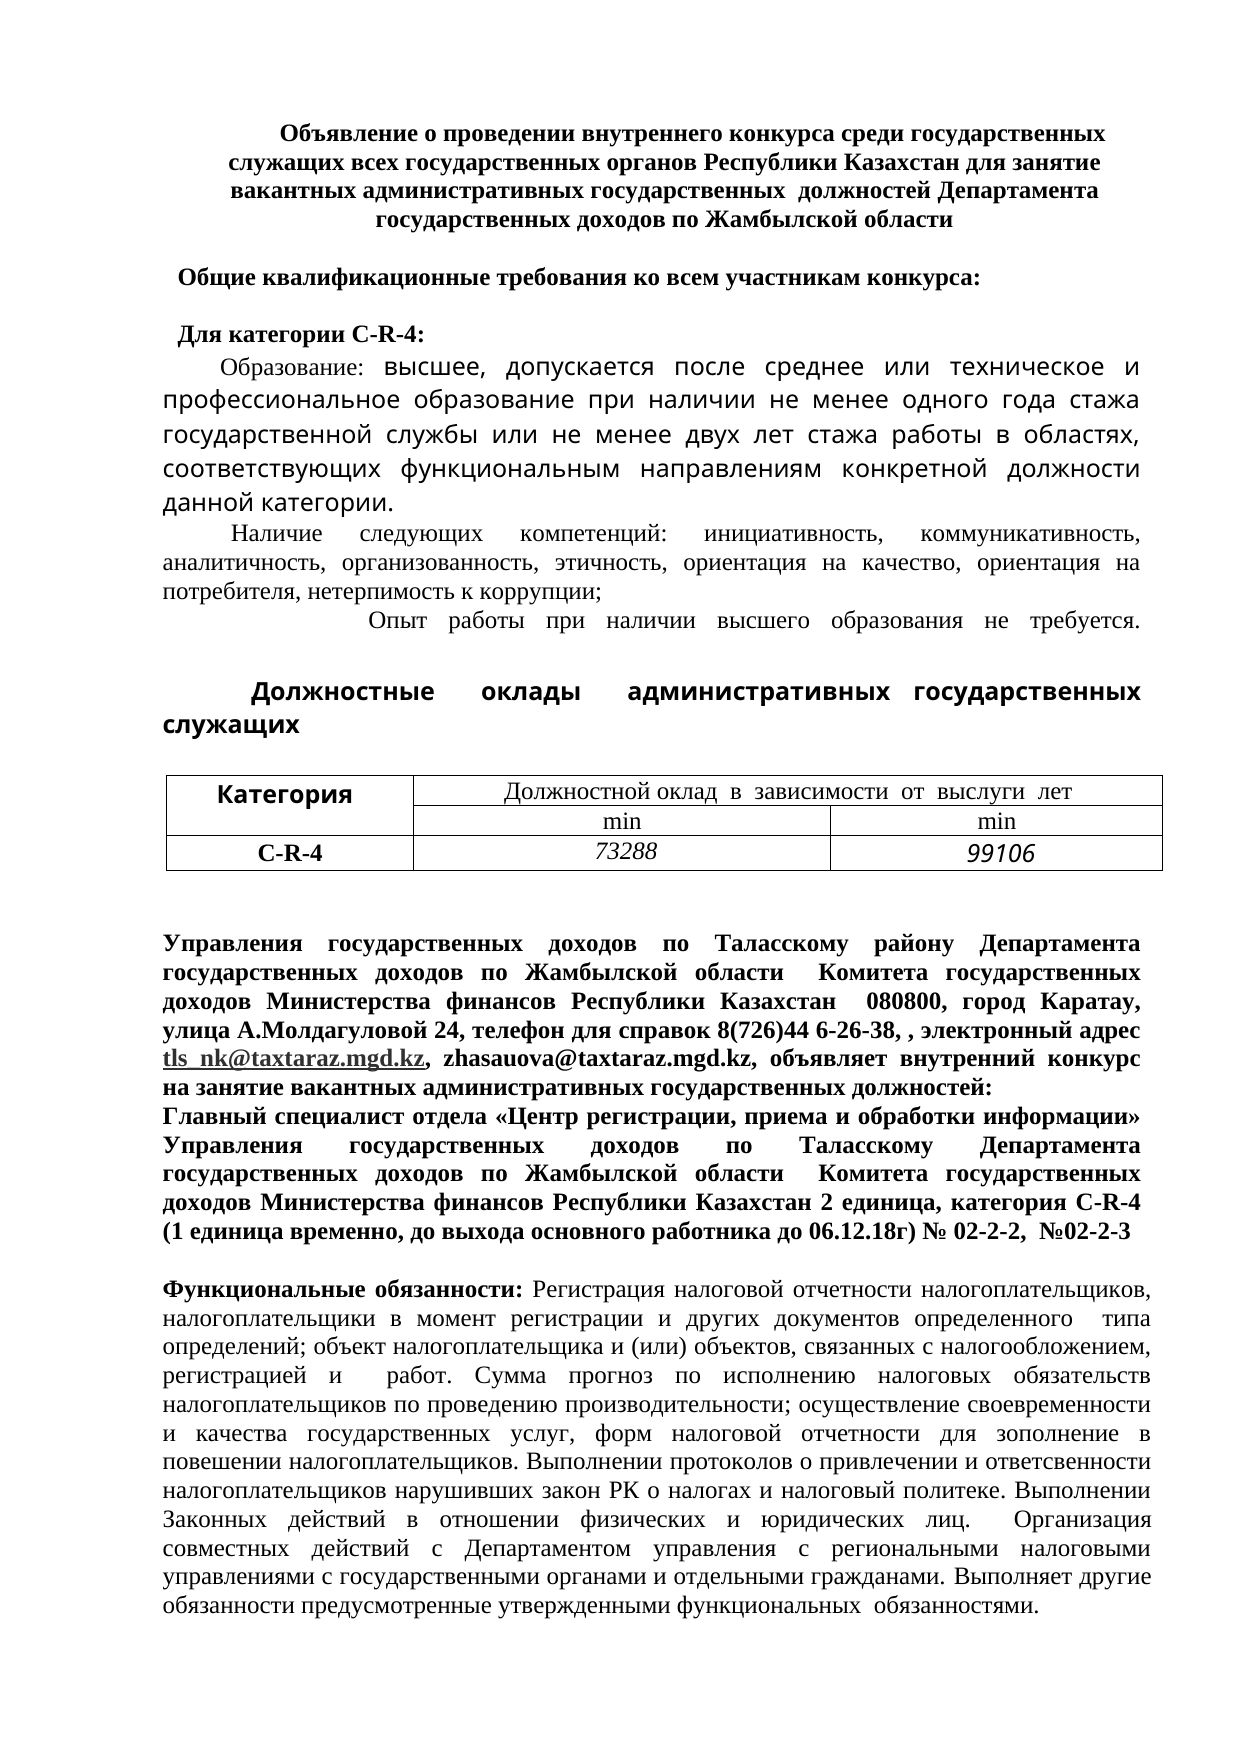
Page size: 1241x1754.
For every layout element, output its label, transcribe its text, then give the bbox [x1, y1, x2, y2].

text Образование: высшее, допускается после среднее или техническое и профессиональное образование при наличии не менее одного года стажа государственной службы или не менее двух лет стажа работы в областях, соответствующих функциональным направлениям конкретной должности данной категории. [162, 348, 1141, 518]
table_cell min [831, 806, 1162, 835]
text Функциональные обязанности: Регистрация налоговой отчетности налогоплательщиков, налогоплательщики в момент регистрации и других документов определенного типа определений; объект налогоплательщика и (или) объектов, связанных с налогообложением, регистрацией и работ. Сумма прогноз по исполнению налоговых обязательств налогоплательщиков по проведению производительности; осуществление своевременности и качества государственных услуг, форм налоговой отчетности для зополнение в повешении налогоплательщиков. Выполнении протоколов о привлечении и ответсвенности налогоплательщиков нарушивших закон РК о налогах и налоговый политеке. Выполнении Законных действий в отношении физических и юридических лиц. Организация совместных действий с Департаментом управления с региональными налоговыми управлениями с государственными органами и отдельными гражданами. Выполняет другие обязанности предусмотренные утвержденными функциональных обязанностями. [162, 1274, 1152, 1619]
text Объявление о проведении внутреннего конкурса среди государственных служащих всех государственных органов Республики Казахстан для занятие вакантных административных государственных должностей Департамента государственных доходов по Жамбылской области [177, 118, 1152, 233]
table_cell 99106 [831, 836, 1162, 870]
text Управления государственных доходов по Таласскому району Департамента государственных доходов по Жамбылской области Комитета государственных доходов Министерства финансов Республики Казахстан 080800, город Каратау, улица А.Молдагуловой 24, телефон для справок 8(726)44 6-26-38, , электронный адрес tls_nk@taxtaraz.mgd.kz, zhasauova@taxtaraz.mgd.kz, объявляет внутренний конкурс на занятие вакантных административных государственных должностей: [162, 928, 1141, 1101]
table_header Категория [167, 776, 413, 835]
text Наличие следующих компетенций: инициативность, коммуникативность, аналитичность, организованность, этичность, ориентация на качество, ориентация на потребителя, нетерпимость к коррупции; [162, 518, 1141, 605]
table_cell min [414, 806, 830, 835]
table_cell 73288 [414, 836, 830, 870]
table_header Должностной оклад в зависимости от выслуги лет [414, 776, 1162, 805]
text Общие квалификационные требования ко всем участникам конкурса: [177, 262, 1141, 291]
text Должностные оклады административных государственных служащих [162, 673, 1141, 741]
text Главный специалист отдела «Центр регистрации, приема и обработки информации» Управления государственных доходов по Таласскому Департамента государственных доходов по Жамбылской области Комитета государственных доходов Министерства финансов Республики Казахстан 2 единица, категория C-R-4 (1 единица временно, до выхода основного работника до 06.12.18г) № 02-2-2, №02-2-3 [162, 1101, 1141, 1245]
table_cell C-R-4 [167, 836, 413, 870]
text Опыт работы при наличии высшего образования не требуется. [162, 605, 1141, 673]
text Для категории C-R-4: [162, 319, 1141, 348]
